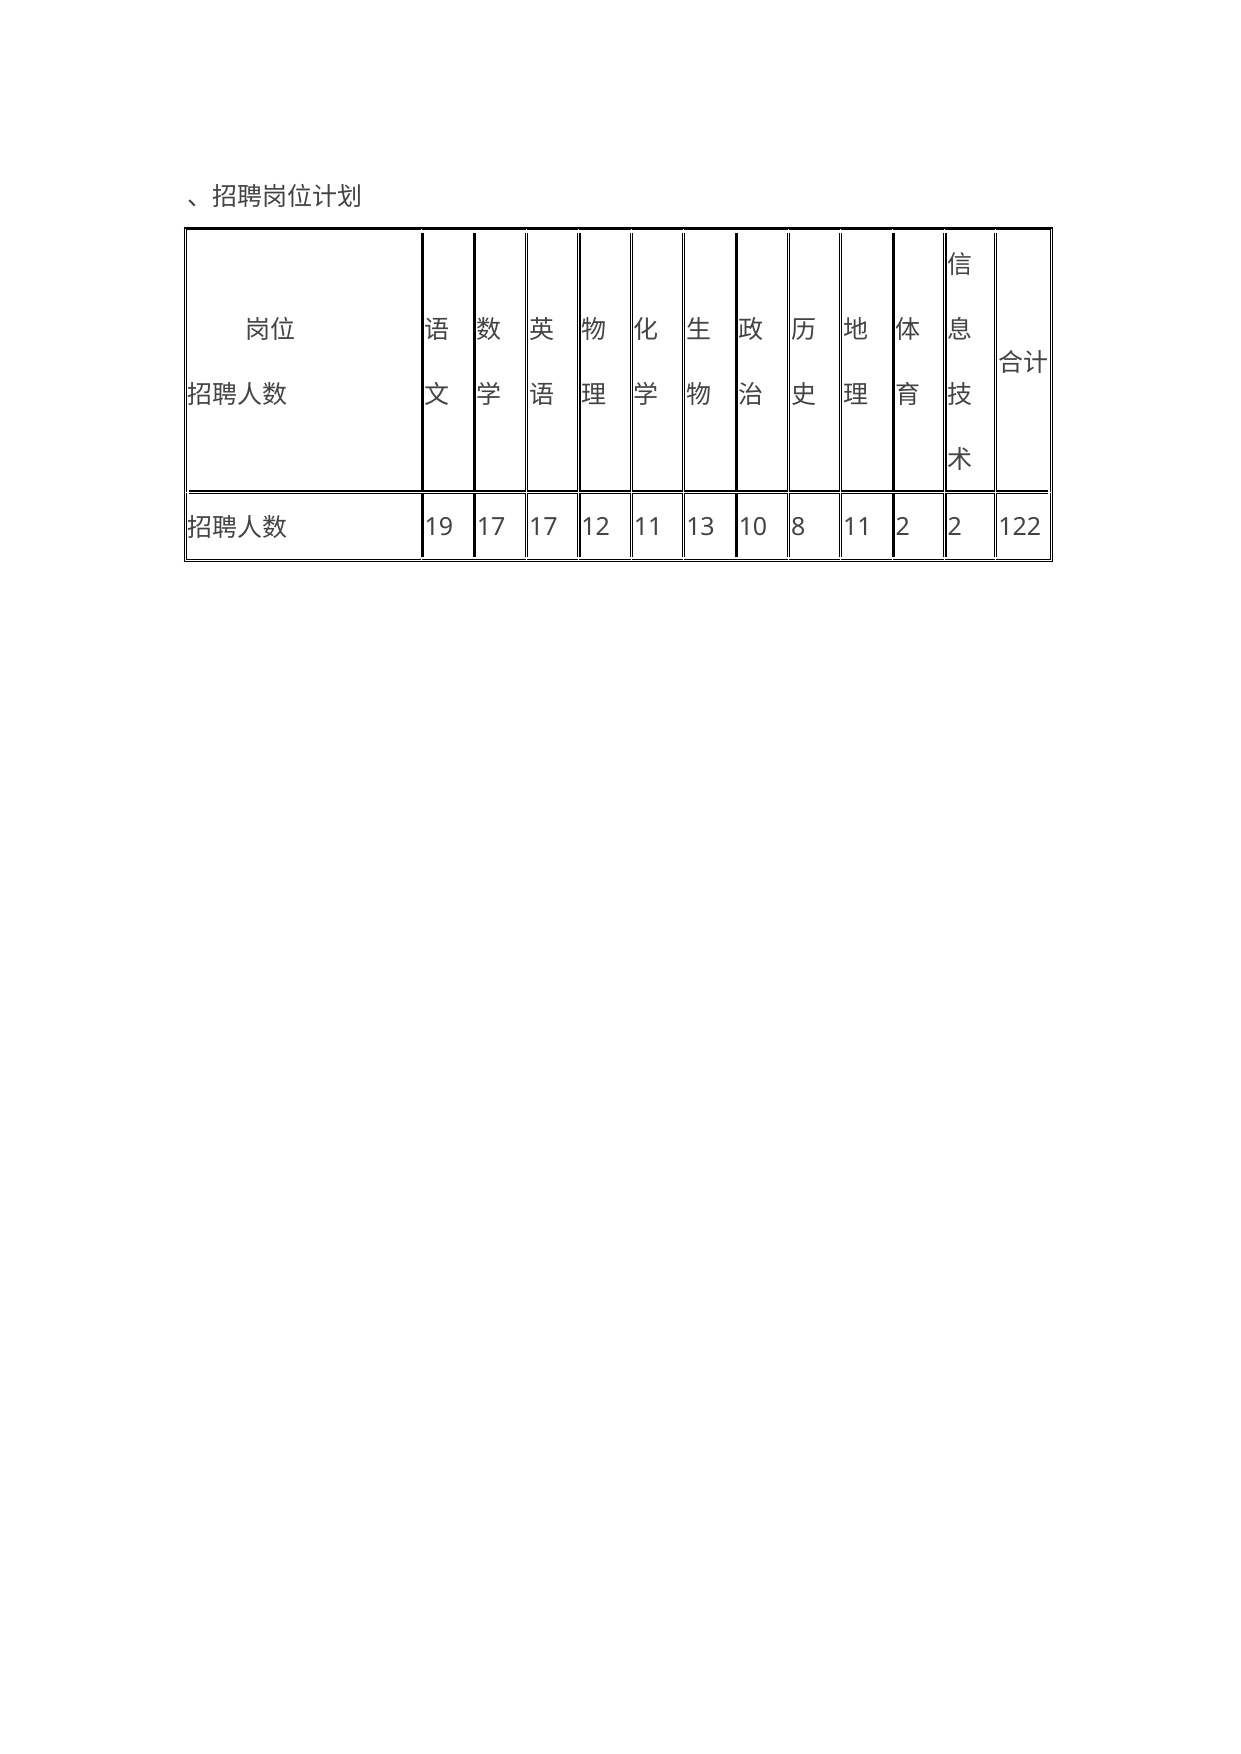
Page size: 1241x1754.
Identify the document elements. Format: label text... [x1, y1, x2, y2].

table_cell 17 [527, 490, 579, 558]
table_header 政治 [736, 230, 788, 490]
table_header 生物 [684, 230, 736, 490]
text 、招聘岗位计划 [187, 162, 1053, 227]
table_cell 10 [736, 494, 788, 558]
table_cell 2 [893, 490, 945, 558]
table_cell 17 [474, 494, 527, 558]
table_cell 8 [789, 494, 841, 558]
table_header 物理 [579, 230, 631, 490]
table_cell 122 [996, 490, 1050, 558]
table_cell 11 [631, 494, 684, 558]
table_header 数学 [474, 230, 527, 490]
table_header 体育 [893, 229, 945, 490]
table_header 历史 [789, 230, 841, 490]
table_header 岗位 招聘人数 [187, 229, 422, 490]
table_header 地理 [841, 229, 893, 490]
table_cell 13 [684, 494, 736, 558]
table_cell 2 [945, 494, 996, 558]
table_cell 12 [579, 494, 631, 558]
table_header 合计 [996, 230, 1050, 490]
table_cell 招聘人数 [187, 490, 422, 558]
table_cell 11 [841, 494, 893, 558]
table_header 化学 [631, 230, 684, 490]
table_header 英语 [527, 229, 579, 490]
table_cell 19 [422, 494, 474, 558]
table_header 信息技术 [945, 230, 996, 490]
table_header 语文 [422, 230, 474, 490]
